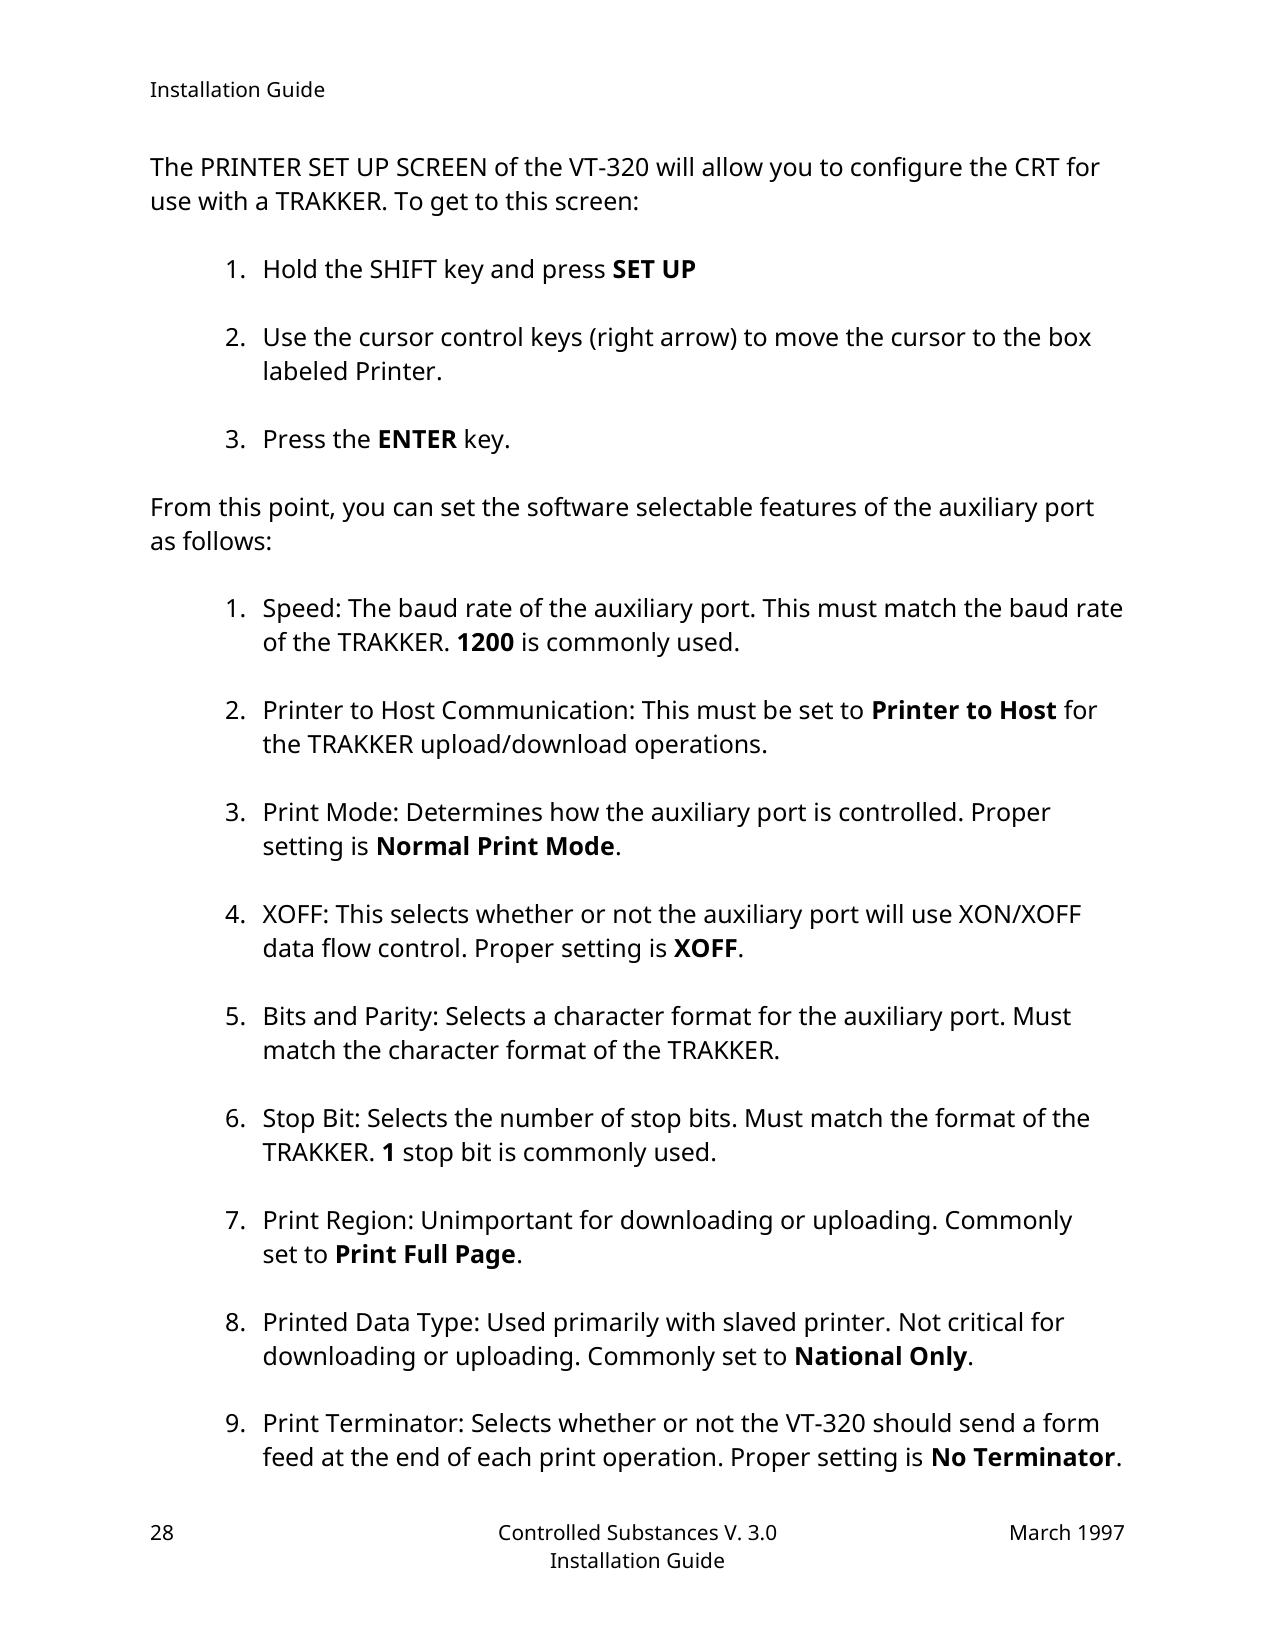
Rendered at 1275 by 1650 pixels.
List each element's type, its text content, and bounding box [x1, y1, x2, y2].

text The PRINTER SET UP SCREEN of the VT-320 will allow you to configure the CRT for use with a TRAKKER. To get to this screen: [150, 150, 1125, 218]
text 1. Speed: The baud rate of the auxiliary port. This must match the baud rate of the TRAKKER. 1200 is commonly used. [225, 591, 1125, 659]
text 9. Print Terminator: Selects whether or not the VT-320 should send a form feed at the end of each print operation. Proper setting is No Terminator. [225, 1406, 1125, 1474]
text 1. Hold the SHIFT key and press SET UP [225, 252, 1125, 286]
text 3. Print Mode: Determines how the auxiliary port is controlled. Proper setting is Normal Print Mode. [225, 795, 1125, 863]
text 3. Press the ENTER key. [225, 422, 1125, 456]
text 7. Print Region: Unimportant for downloading or uploading. Commonly set to Print Full Page. [225, 1203, 1125, 1271]
text 2. Use the cursor control keys (right arrow) to move the cursor to the box labeled Printer. [225, 320, 1125, 388]
text 4. XOFF: This selects whether or not the auxiliary port will use XON/XOFF data flow control. Proper setting is XOFF. [225, 897, 1125, 965]
text 6. Stop Bit: Selects the number of stop bits. Must match the format of the TRAKKER. 1 stop bit is commonly used. [225, 1101, 1125, 1169]
text From this point, you can set the software selectable features of the auxiliary port as follows: [150, 489, 1125, 557]
text the TRAKKER upload/download operations. [225, 727, 1125, 761]
text 5. Bits and Parity: Selects a character format for the auxiliary port. Must match the character format of the TRAKKER. [225, 999, 1125, 1067]
text 2. Printer to Host Communication: This must be set to Printer to Host for [225, 693, 1125, 727]
text 8. Printed Data Type: Used primarily with slaved printer. Not critical for downloading or uploading. Commonly set to National Only. [225, 1304, 1125, 1372]
